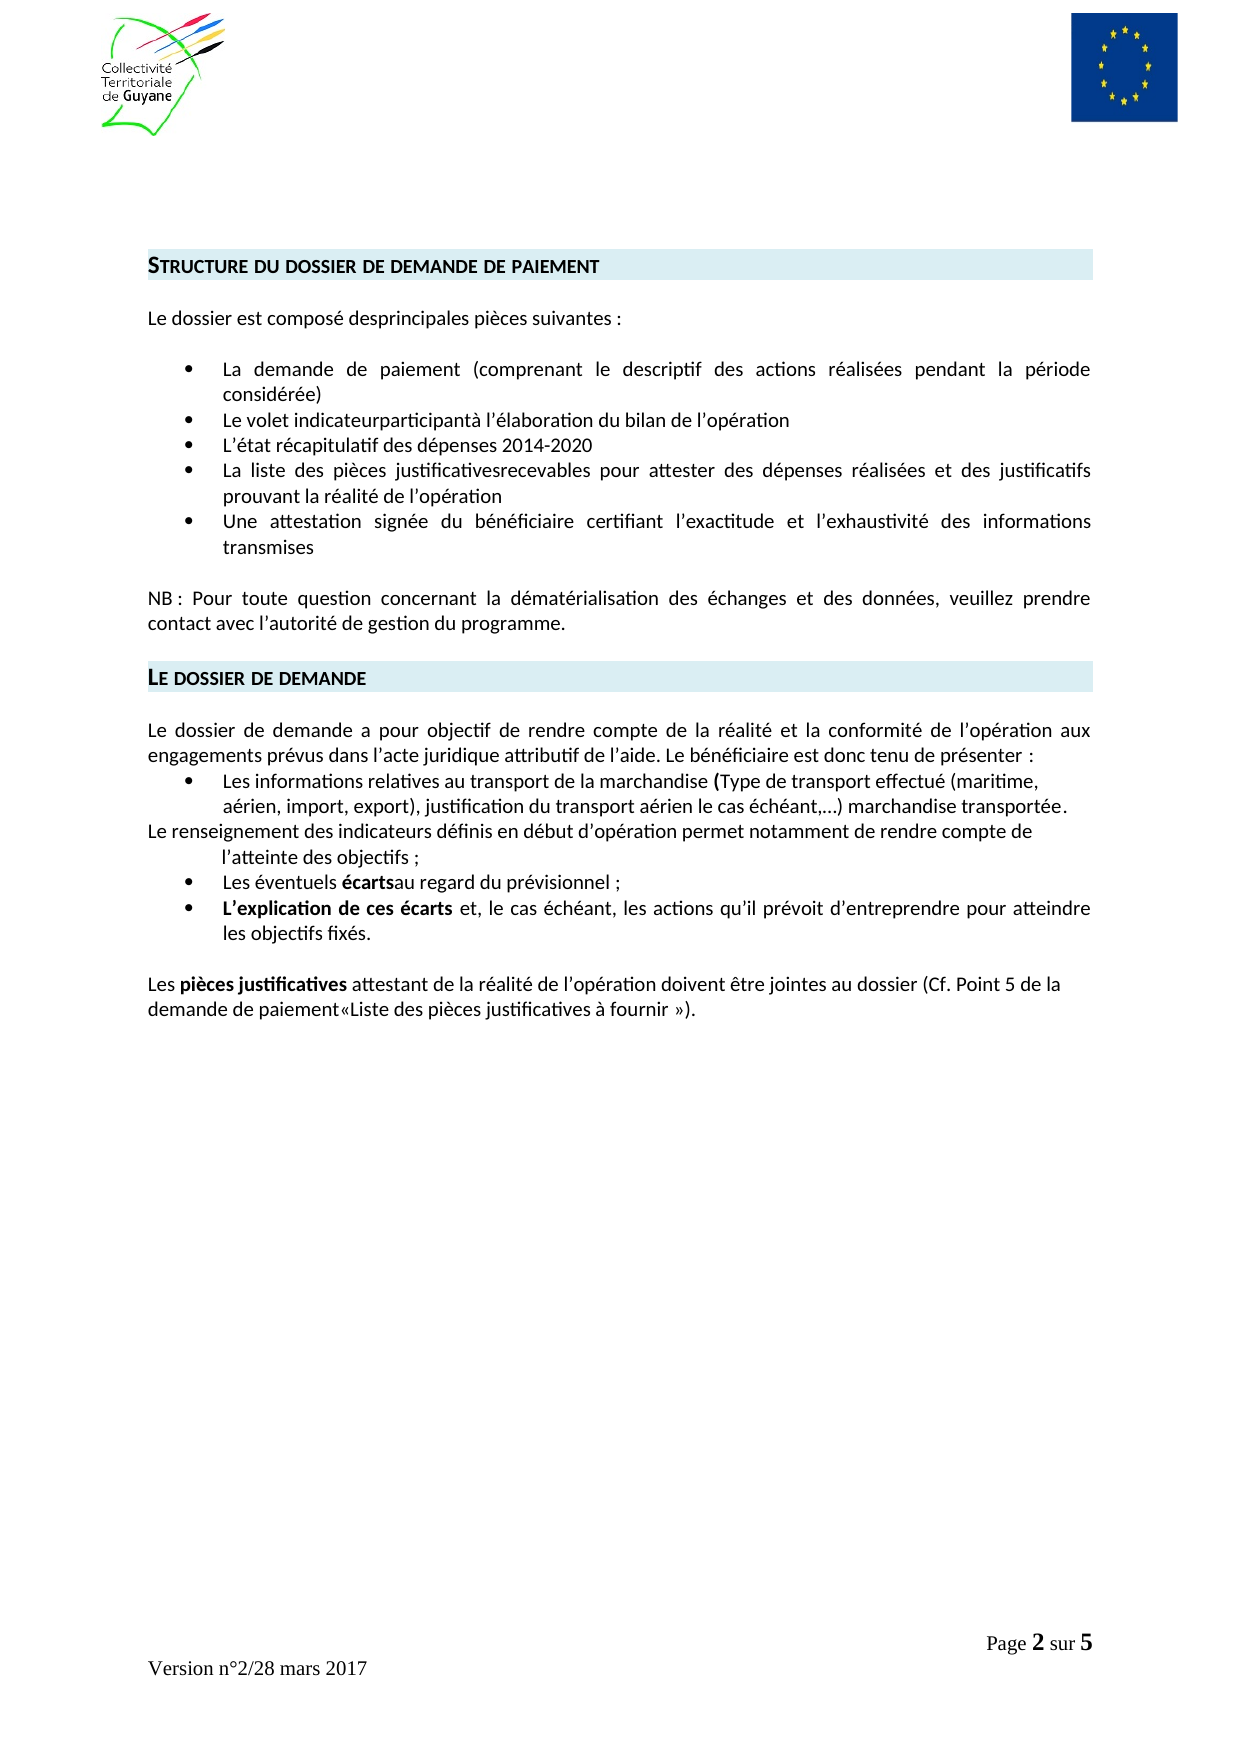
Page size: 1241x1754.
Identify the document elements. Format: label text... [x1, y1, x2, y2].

text Les pièces justificatives attestant de la réalité de l’opération doivent être jointes au dossier (Cf. Point 5 de la demande de paiement«Liste des pièces justificatives à fournir »). [148, 971, 1093, 1022]
text NB : Pour toute question concernant la dématérialisation des échanges et des données, veuillez prendre contact avec l’autorité de gestion du programme. [148, 585, 1093, 636]
list Une attestation signée du bénéficiaire certifiant l’exactitude et l’exhaustivité des informations transmises [185, 508, 1093, 559]
list La liste des pièces justificativesrecevables pour attester des dépenses réalisées et des justificatifs prouvant la réalité de l’opération [185, 458, 1093, 508]
list L’état récapitulatif des dépenses 2014-2020 [185, 432, 1093, 458]
list Les éventuels écartsau regard du prévisionnel ; [185, 869, 1093, 895]
text Le dossier de demande [148, 661, 1093, 692]
text Structure du dossier de demande de paiement [148, 249, 1093, 280]
list Le volet indicateurparticipantà l’élaboration du bilan de l’opération [185, 407, 1093, 432]
list La demande de paiement (comprenant le descriptif des actions réalisées pendant la période considérée) [185, 356, 1093, 407]
text Le renseignement des indicateurs définis en début d’opération permet notamment de rendre compte de l’atteinte des objectifs ; [148, 819, 1093, 869]
list L’explication de ces écarts et, le cas échéant, les actions qu’il prévoit d’entreprendre pour atteindre les objectifs fixés. [185, 895, 1093, 946]
picture [101, 13, 226, 136]
text Le dossier est composé desprincipales pièces suivantes : [148, 305, 1093, 331]
text Le dossier de demande a pour objectif de rendre compte de la réalité et la conformité de l’opération aux engagements prévus dans l’acte juridique attributif de l’aide. Le bénéficiaire est donc tenu de présenter : [148, 717, 1093, 768]
list Les informations relatives au transport de la marchandise (Type de transport effectué (maritime, aérien, import, export), justification du transport aérien le cas échéant,…) marchandise transportée. [185, 768, 1093, 819]
picture [1071, 13, 1178, 138]
